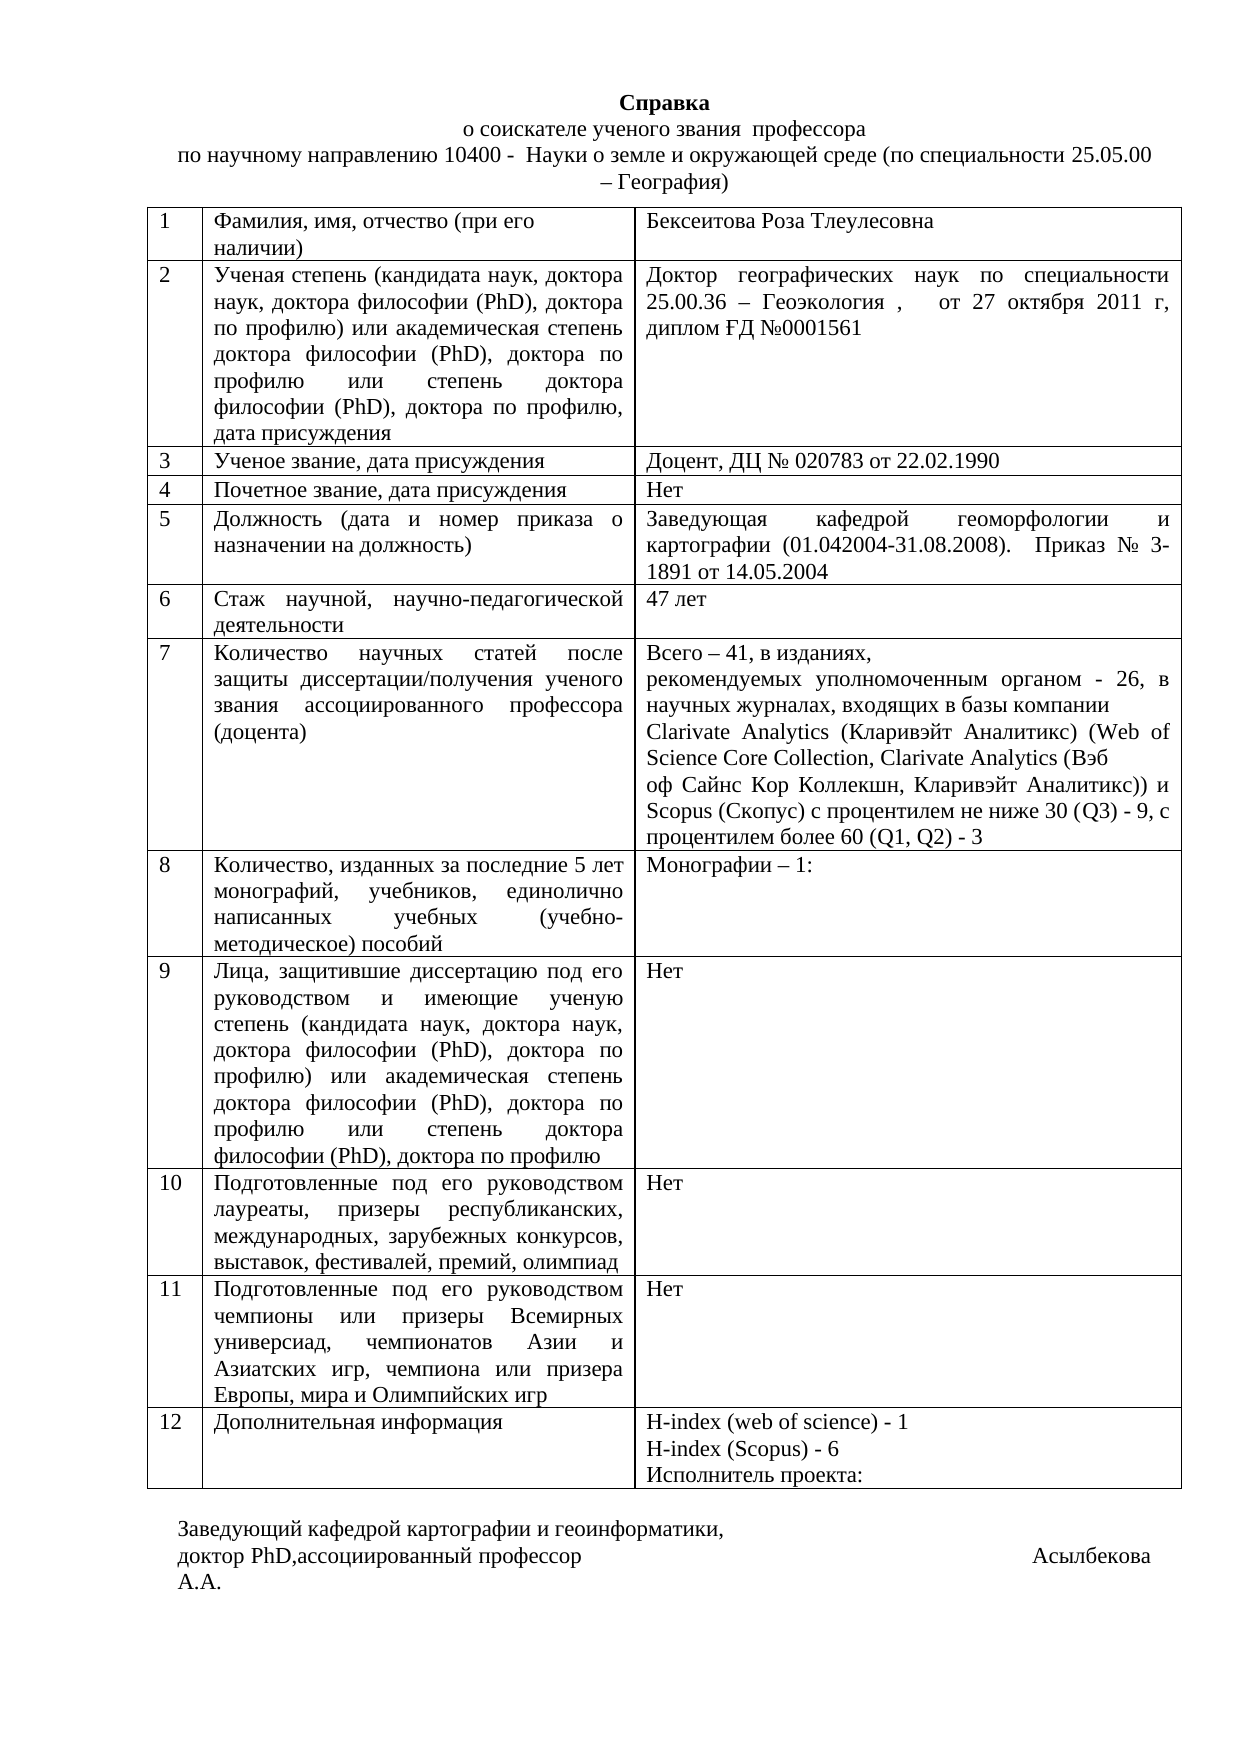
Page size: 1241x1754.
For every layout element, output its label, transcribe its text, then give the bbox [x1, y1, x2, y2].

table_cell Лица, защитившие диссертацию под его руководством и имеющие ученую степень (кандидата наук, доктора наук, доктора философии (PhD), доктора по профилю) или академическая степень доктора философии (PhD), доктора по профилю или степень доктора философии (PhD), доктора по профилю [203, 957, 634, 1168]
text Заведующий кафедрой картографии и геоинформатики, [177, 1515, 1152, 1542]
table_cell Доцент, ДЦ № 020783 от 22.02.1990 [636, 447, 1181, 475]
table_header 1 [148, 208, 202, 260]
text доктор PhD,ассоциированный профессор Асылбекова А.А. [177, 1542, 1152, 1594]
text по научному направлению 10400 - Науки о земле и окружающей среде (по специальности 25.05.00 – География) [177, 141, 1152, 194]
table_cell Нет [636, 1276, 1181, 1407]
table_cell 8 [148, 851, 202, 956]
table_cell Заведующая кафедрой геоморфологии и картографии (01.042004-31.08.2008). Приказ № 3-1891 от 14.05.2004 [636, 505, 1181, 584]
table_cell 4 [148, 476, 202, 504]
table_cell Нет [636, 476, 1181, 504]
table_cell Ученое звание, дата присуждения [203, 447, 634, 475]
table_cell Нет [636, 1169, 1181, 1274]
table_cell Должность (дата и номер приказа о назначении на должность) [203, 505, 634, 584]
table_cell Стаж научной, научно-педагогической деятельности [203, 585, 634, 638]
table_cell Количество научных статей после защиты диссертации/получения ученого звания ассоциированного профессора (доцента) [203, 639, 634, 850]
table_cell 11 [148, 1276, 202, 1407]
table_cell 3 [148, 447, 202, 475]
table_cell Монографии – 1: [636, 851, 1181, 956]
text о соискателе ученого звания профессора [177, 115, 1152, 141]
table_cell Подготовленные под его руководством лауреаты, призеры республиканских, международных, зарубежных конкурсов, выставок, фестивалей, премий, олимпиад [203, 1169, 634, 1274]
table_cell Всего – 41, в изданиях, рекомендуемых уполномоченным органом - 26, в научных журналах, входящих в базы компании Clarivate Analytics (Кларивэйт Аналитикс) (Web of Science Core Collection, Clarivate Analytics (Вэб оф Сайнс Кор Коллекшн, Кларивэйт Аналитикс)) и Scopus (Скопус) с процентилем не ниже 30 (Q3) - 9, с процентилем более 60 (Q1, Q2) - 3 [636, 639, 1181, 850]
table_cell Ученая степень (кандидата наук, доктора наук, доктора философии (PhD), доктора по профилю) или академическая степень доктора философии (PhD), доктора по профилю или степень доктора философии (PhD), доктора по профилю, дата присуждения [203, 261, 634, 446]
table_header Фамилия, имя, отчество (при его наличии) [203, 208, 634, 260]
table_cell 2 [148, 261, 202, 446]
table_cell Подготовленные под его руководством чемпионы или призеры Всемирных универсиад, чемпионатов Азии и Азиатских игр, чемпиона или призера Европы, мира и Олимпийских игр [203, 1276, 634, 1407]
table_cell Почетное звание, дата присуждения [203, 476, 634, 504]
table_cell Количество, изданных за последние 5 лет монографий, учебников, единолично написанных учебных (учебно-методическое) пособий [203, 851, 634, 956]
table_cell 6 [148, 585, 202, 638]
table_cell 9 [148, 957, 202, 1168]
table_header Бексеитова Роза Тлеулесовна [636, 208, 1181, 260]
table_cell 10 [148, 1169, 202, 1274]
table_cell Нет [636, 957, 1181, 1168]
table_cell Дополнительная информация [203, 1408, 634, 1488]
table_cell 47 лет [636, 585, 1181, 638]
table_cell 5 [148, 505, 202, 584]
table_cell H-index (web of science) - 1 H-index (Scopus) - 6 Исполнитель проекта: [636, 1408, 1181, 1488]
text Справка [177, 89, 1152, 115]
table_cell Доктор географических наук по специальности 25.00.36 – Геоэкология , от 27 октября 2011 г, диплом ҒД №0001561 [636, 261, 1181, 446]
table_cell 12 [148, 1408, 202, 1488]
table_cell 7 [148, 639, 202, 850]
